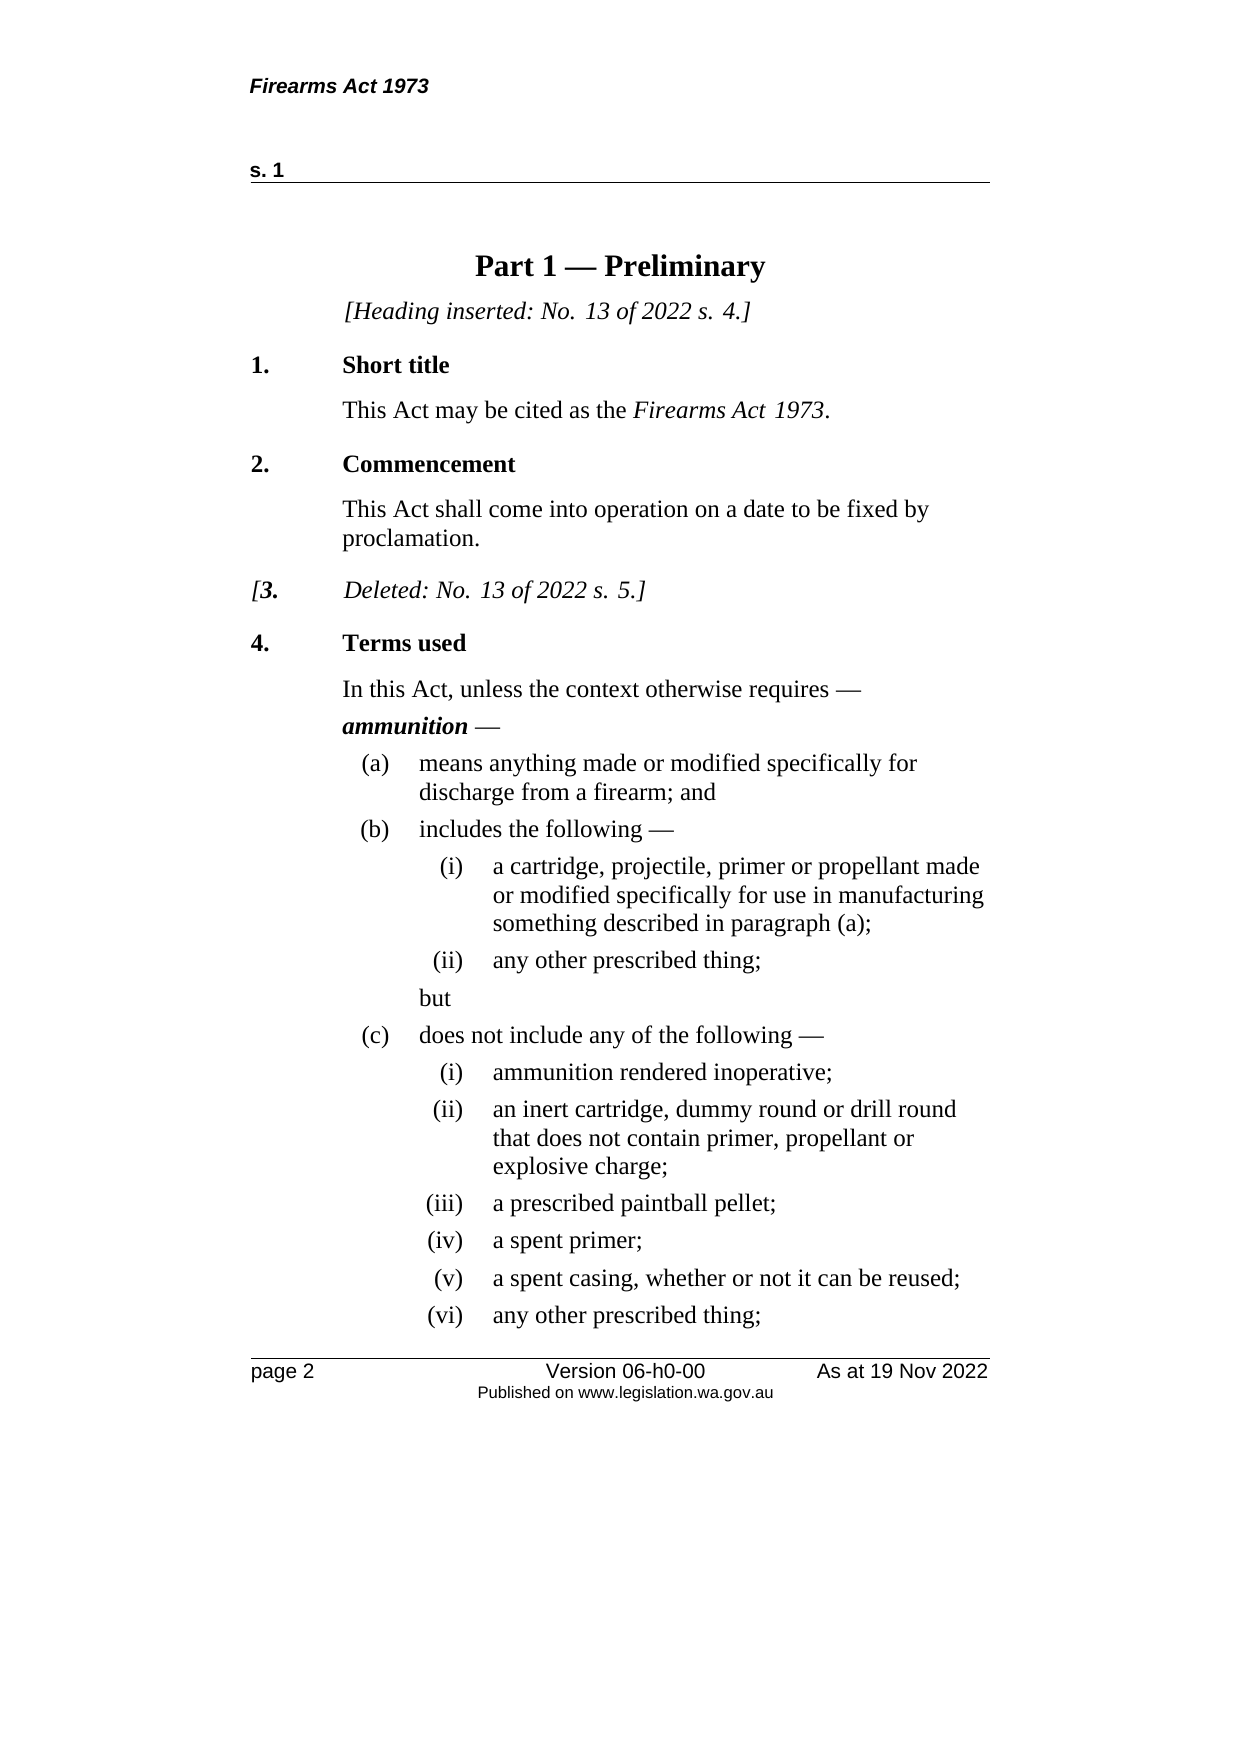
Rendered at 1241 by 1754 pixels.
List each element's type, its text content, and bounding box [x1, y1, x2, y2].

text (a) means anything made or modified specifically for discharge from a firearm; and [251, 748, 990, 806]
text (v) a spent casing, whether or not it can be reused; [251, 1263, 990, 1291]
text (iv) a spent primer; [251, 1226, 990, 1254]
text (vi) any other prescribed thing; [251, 1300, 990, 1328]
text In this Act, unless the context otherwise requires — [251, 674, 990, 703]
subtitle Part 1 — Preliminary [251, 247, 990, 283]
text ammunition — [251, 711, 990, 740]
text (i) ammunition rendered inoperative; [251, 1057, 990, 1086]
text This Act may be cited as the Firearms Act 1973. [251, 395, 990, 424]
text (i) a cartridge, projectile, primer or propellant made or modified specifically for use in manufacturing something described in paragraph (a); [251, 851, 990, 937]
text (ii) an inert cartridge, dummy round or drill round that does not contain primer, propellant or explosive charge; [251, 1094, 990, 1180]
subtitle 2. Commencement [251, 449, 990, 478]
text (iii) a prescribed paintball pellet; [251, 1188, 990, 1217]
subtitle 1. Short title [251, 350, 990, 378]
text (b) includes the following — [251, 814, 990, 843]
text (ii) any other prescribed thing; [251, 946, 990, 974]
subtitle 4. Terms used [251, 628, 990, 657]
text [Heading inserted: No. 13 of 2022 s. 4.] [251, 296, 990, 325]
text but [251, 983, 990, 1011]
text (c) does not include any of the following — [251, 1020, 990, 1048]
text This Act shall come into operation on a date to be fixed by proclamation. [251, 494, 990, 552]
text [3. Deleted: No. 13 of 2022 s. 5.] [251, 575, 990, 603]
